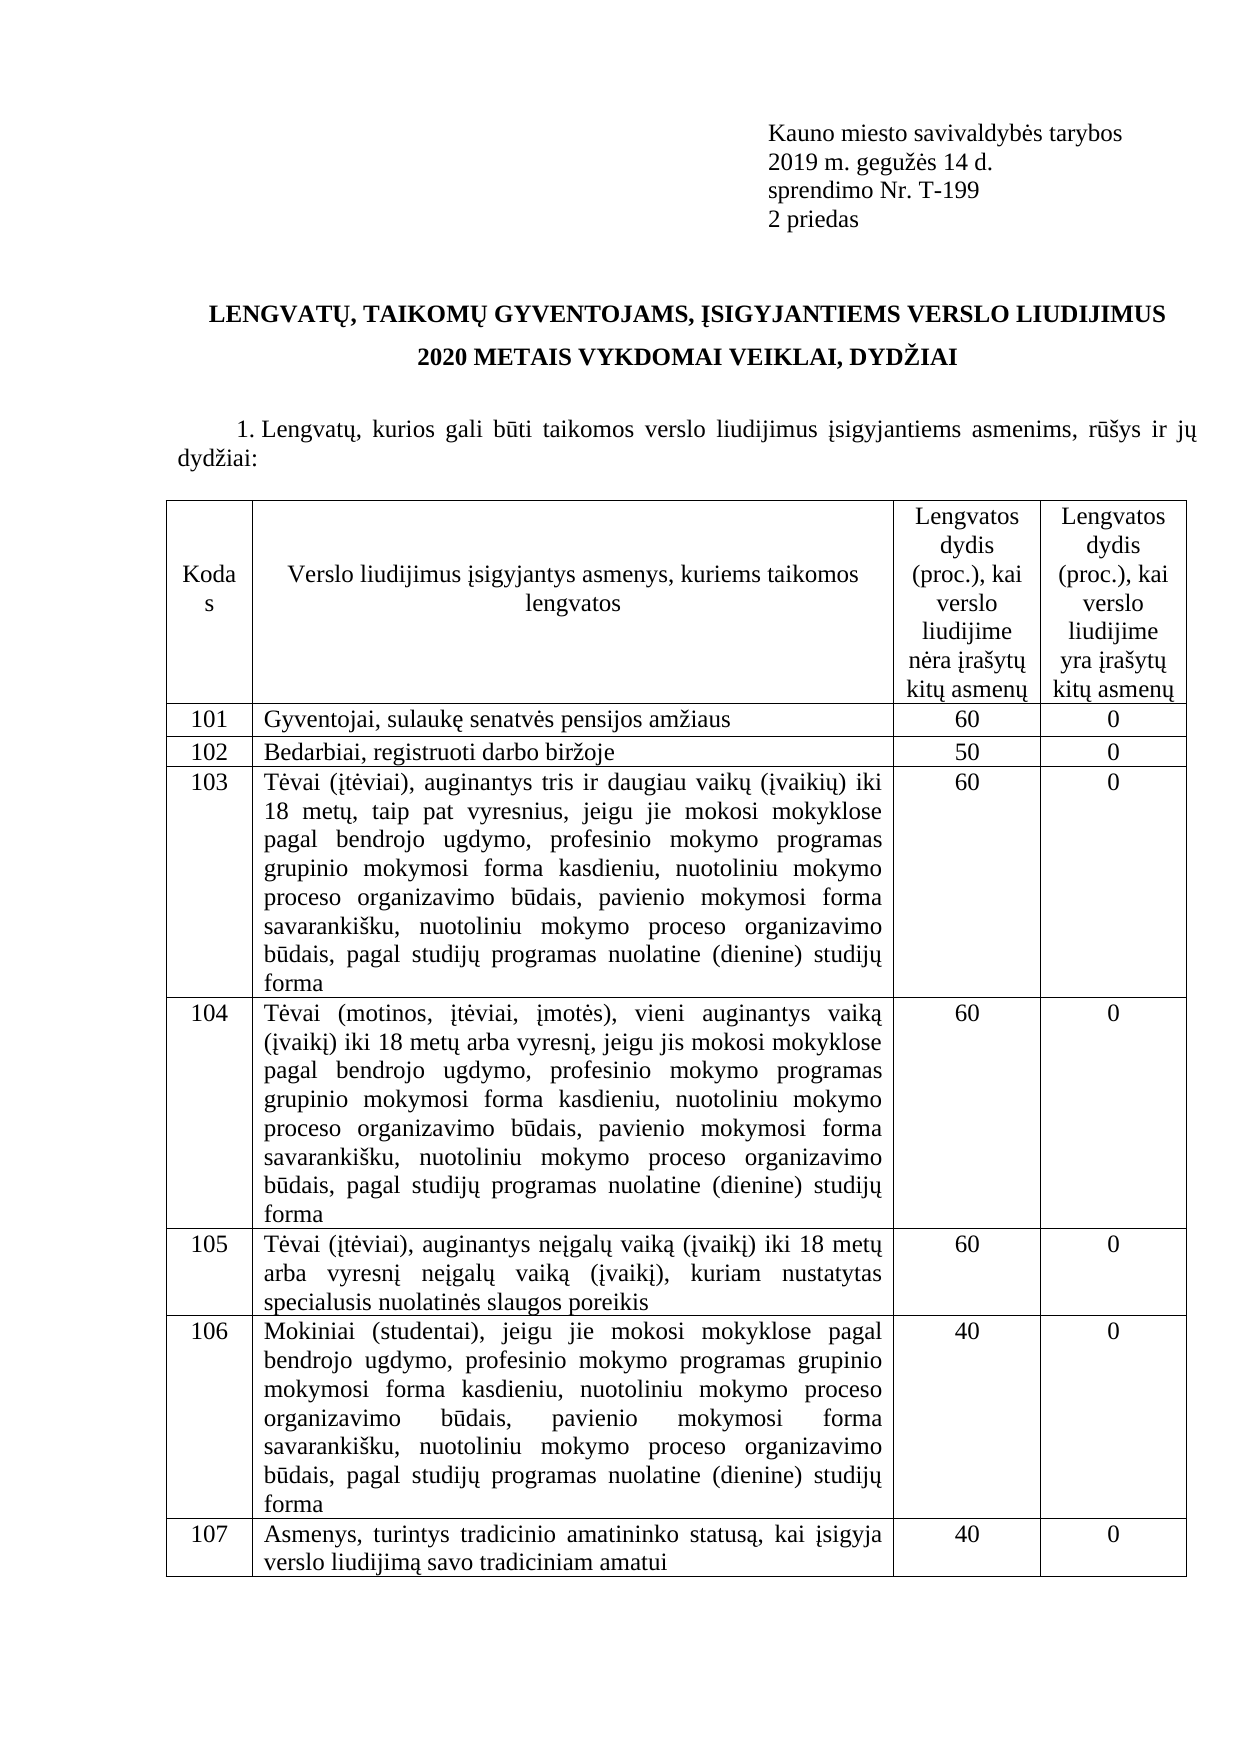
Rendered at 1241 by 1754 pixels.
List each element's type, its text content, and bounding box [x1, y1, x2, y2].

table_cell 104 [167, 998, 252, 1228]
table_cell 0 [1041, 737, 1186, 766]
table_header Lengvatos dydis (proc.), kai verslo liudijime yra įrašytų kitų asmenų [1041, 501, 1186, 703]
table_cell 0 [1041, 1519, 1186, 1576]
table_cell 40 [894, 1316, 1040, 1518]
table_cell 0 [1041, 704, 1186, 736]
table_cell 101 [167, 704, 252, 736]
text Kauno miesto savivaldybės tarybos [768, 118, 1198, 147]
table_cell Gyventojai, sulaukę senatvės pensijos amžiaus [253, 704, 893, 736]
table_cell Mokiniai (studentai), jeigu jie mokosi mokyklose pagal bendrojo ugdymo, profesinio mokymo programas grupinio mokymosi forma kasdieniu, nuotoliniu mokymo proceso organizavimo būdais, pavienio mokymosi forma savarankišku, nuotoliniu mokymo proceso organizavimo būdais, pagal studijų programas nuolatine (dienine) studijų forma [253, 1316, 893, 1518]
table_cell 0 [1041, 1316, 1186, 1518]
table_cell 60 [894, 767, 1040, 997]
table_cell 0 [1041, 998, 1186, 1228]
table_cell 106 [167, 1316, 252, 1518]
text 2 priedas [768, 204, 1198, 233]
table_cell 50 [894, 737, 1040, 766]
table_cell 103 [167, 767, 252, 997]
table_header Lengvatos dydis (proc.), kai verslo liudijime nėra įrašytų kitų asmenų [894, 501, 1040, 703]
table_header Kodas [167, 501, 252, 703]
text sprendimo Nr. T-199 [768, 176, 1198, 204]
text 1. Lengvatų, kurios gali būti taikomos verslo liudijimus įsigyjantiems asmenims, rūšys ir jų dydžiai: [177, 414, 1198, 472]
text 2019 m. gegužės 14 d. [768, 147, 1198, 176]
table_cell 105 [167, 1229, 252, 1315]
table_cell Bedarbiai, registruoti darbo biržoje [253, 737, 893, 766]
table_cell Tėvai (motinos, įtėviai, įmotės), vieni auginantys vaiką (įvaikį) iki 18 metų arba vyresnį, jeigu jis mokosi mokyklose pagal bendrojo ugdymo, profesinio mokymo programas grupinio mokymosi forma kasdieniu, nuotoliniu mokymo proceso organizavimo būdais, pavienio mokymosi forma savarankišku, nuotoliniu mokymo proceso organizavimo būdais, pagal studijų programas nuolatine (dienine) studijų forma [253, 998, 893, 1228]
table_cell 60 [894, 704, 1040, 736]
table_header Verslo liudijimus įsigyjantys asmenys, kuriems taikomos lengvatos [253, 501, 893, 703]
table_cell 60 [894, 998, 1040, 1228]
table_cell 60 [894, 1229, 1040, 1315]
table_cell Tėvai (įtėviai), auginantys tris ir daugiau vaikų (įvaikių) iki 18 metų, taip pat vyresnius, jeigu jie mokosi mokyklose pagal bendrojo ugdymo, profesinio mokymo programas grupinio mokymosi forma kasdieniu, nuotoliniu mokymo proceso organizavimo būdais, pavienio mokymosi forma savarankišku, nuotoliniu mokymo proceso organizavimo būdais, pagal studijų programas nuolatine (dienine) studijų forma [253, 767, 893, 997]
table_cell 102 [167, 737, 252, 766]
table_cell 40 [894, 1519, 1040, 1576]
table_cell Tėvai (įtėviai), auginantys neįgalų vaiką (įvaikį) iki 18 metų arba vyresnį neįgalų vaiką (įvaikį), kuriam nustatytas specialusis nuolatinės slaugos poreikis [253, 1229, 893, 1315]
text LENGVATŲ, TAIKOMŲ GYVENTOJAMS, ĮSIGYJANTIEMS VERSLO LIUDIJIMUS 2020 METAIS VYKDOMAI VEIKLAI, DYDŽIAI [177, 299, 1198, 371]
table_cell 0 [1041, 1229, 1186, 1315]
table_cell 107 [167, 1519, 252, 1576]
table_cell 0 [1041, 767, 1186, 997]
table_cell Asmenys, turintys tradicinio amatininko statusą, kai įsigyja verslo liudijimą savo tradiciniam amatui [253, 1519, 893, 1576]
